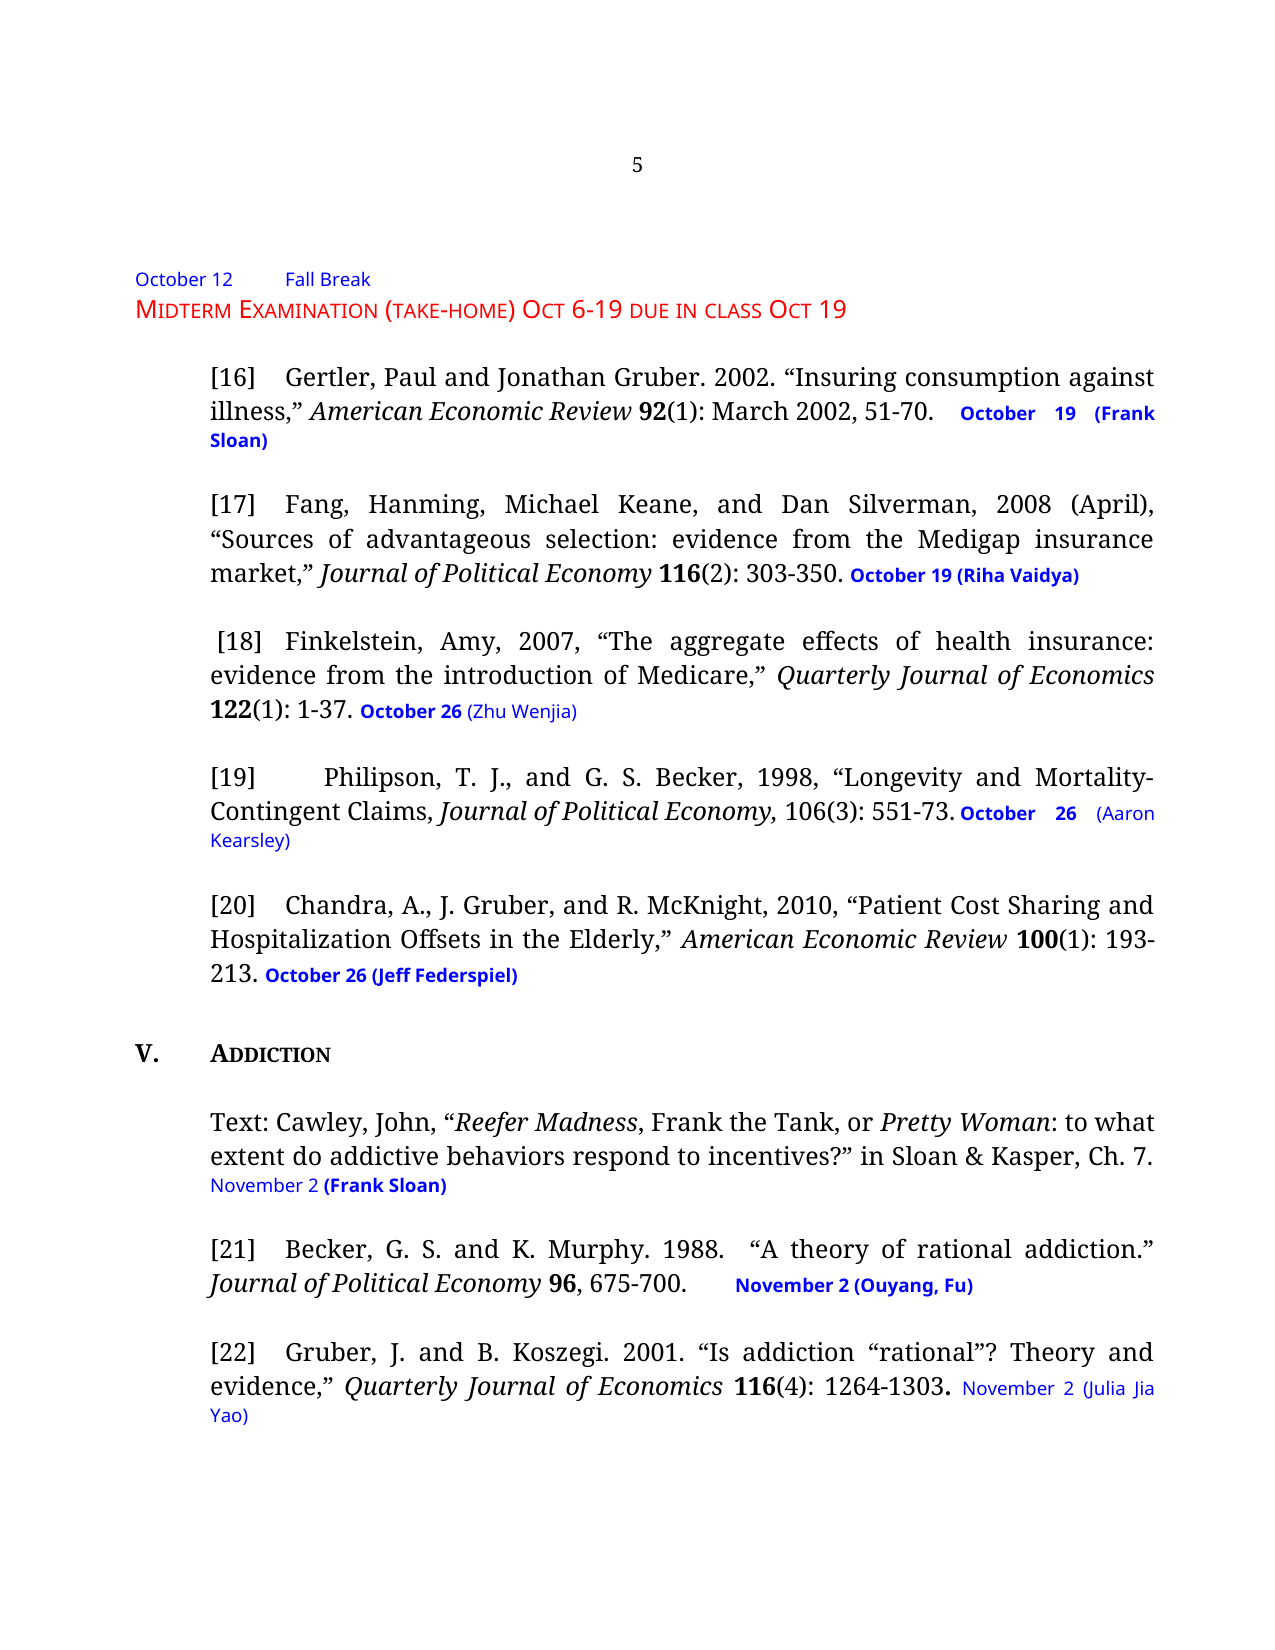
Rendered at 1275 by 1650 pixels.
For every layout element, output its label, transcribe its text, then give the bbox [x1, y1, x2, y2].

text [18] Finkelstein, Amy, 2007, “The aggregate effects of health insurance: evidence from the introduction of Medicare,” Quarterly Journal of Economics 122(1): 1-37. October 26 (Zhu Wenjia) [210, 623, 1155, 726]
text [19] Philipson, T. J., and G. S. Becker, 1998, “Longevity and Mortality-Contingent Claims, Journal of Political Economy, 106(3): 551-73. October 26 (Aaron Kearsley) [210, 760, 1155, 853]
subtitle Addiction [135, 1036, 1155, 1070]
text [16] Gertler, Paul and Jonathan Gruber. 2002. “Insuring consumption against illness,” American Economic Review 92(1): March 2002, 51-70. October 19 (Frank Sloan) [210, 359, 1155, 453]
text [17] Fang, Hanming, Michael Keane, and Dan Silverman, 2008 (April), “Sources of advantageous selection: evidence from the Medigap insurance market,” Journal of Political Economy 116(2): 303-350. October 19 (Riha Vaidya) [210, 487, 1155, 589]
text Text: Cawley, John, “Reefer Madness, Frank the Tank, or Pretty Woman: to what extent do addictive behaviors respond to incentives?” in 7. November 2 (Frank Sloan) [210, 1104, 1155, 1198]
text [22] Gruber, J. and B. Koszegi. 2001. “Is addiction “rational”? Theory and evidence,” Quarterly Journal of Economics 116(4): 1264-1303. November 2 (Julia Jia Yao) [210, 1334, 1155, 1428]
text [20] October 26 (Jeff Federspiel) [210, 887, 1155, 989]
text Midterm Examination (take-home) Oct 6-19 due in class Oct 19 [60, 291, 1155, 325]
subtitle [21] Becker, G. S. and K. Murphy. 1988. “A theory of rational addiction.” Journal of Political Economy 96, 675-700. November 2 (Ouyang, Fu) [210, 1232, 1155, 1300]
text October 12 Fall Break [135, 266, 1155, 291]
